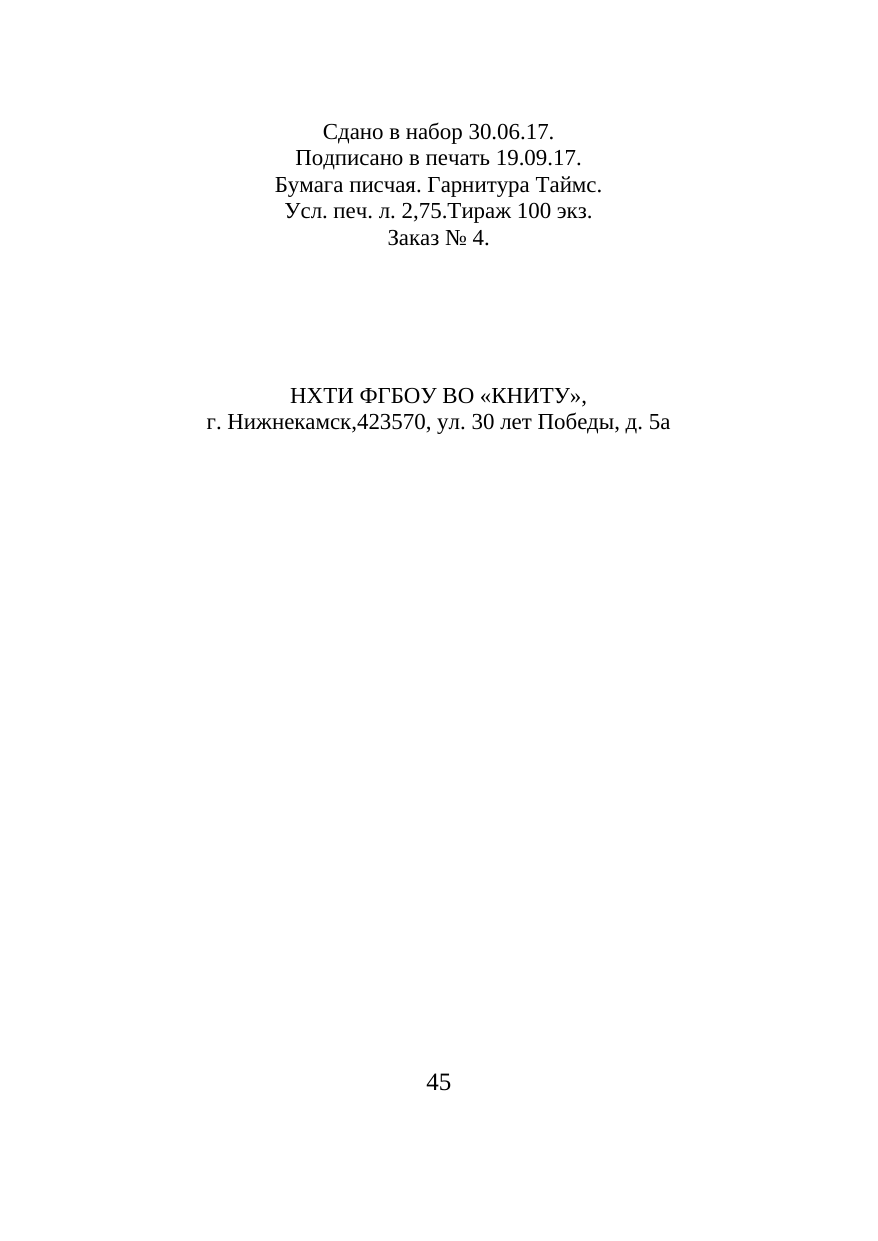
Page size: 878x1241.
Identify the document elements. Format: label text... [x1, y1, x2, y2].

text г. Нижнекамск,423570, ул. 30 лет Победы, д. 5а [118, 408, 759, 434]
text НХТИ ФГБОУ ВО «КНИТУ», [118, 382, 759, 408]
text Усл. печ. л. 2,75.Тираж 100 экз. [118, 197, 759, 223]
text Заказ № 4. [118, 223, 759, 250]
text Бумага писчая. Гарнитура Таймс. [118, 171, 759, 197]
text Подписано в печать 19.09.17. [118, 144, 759, 171]
text Сдано в набор 30.06.17. [118, 118, 759, 144]
